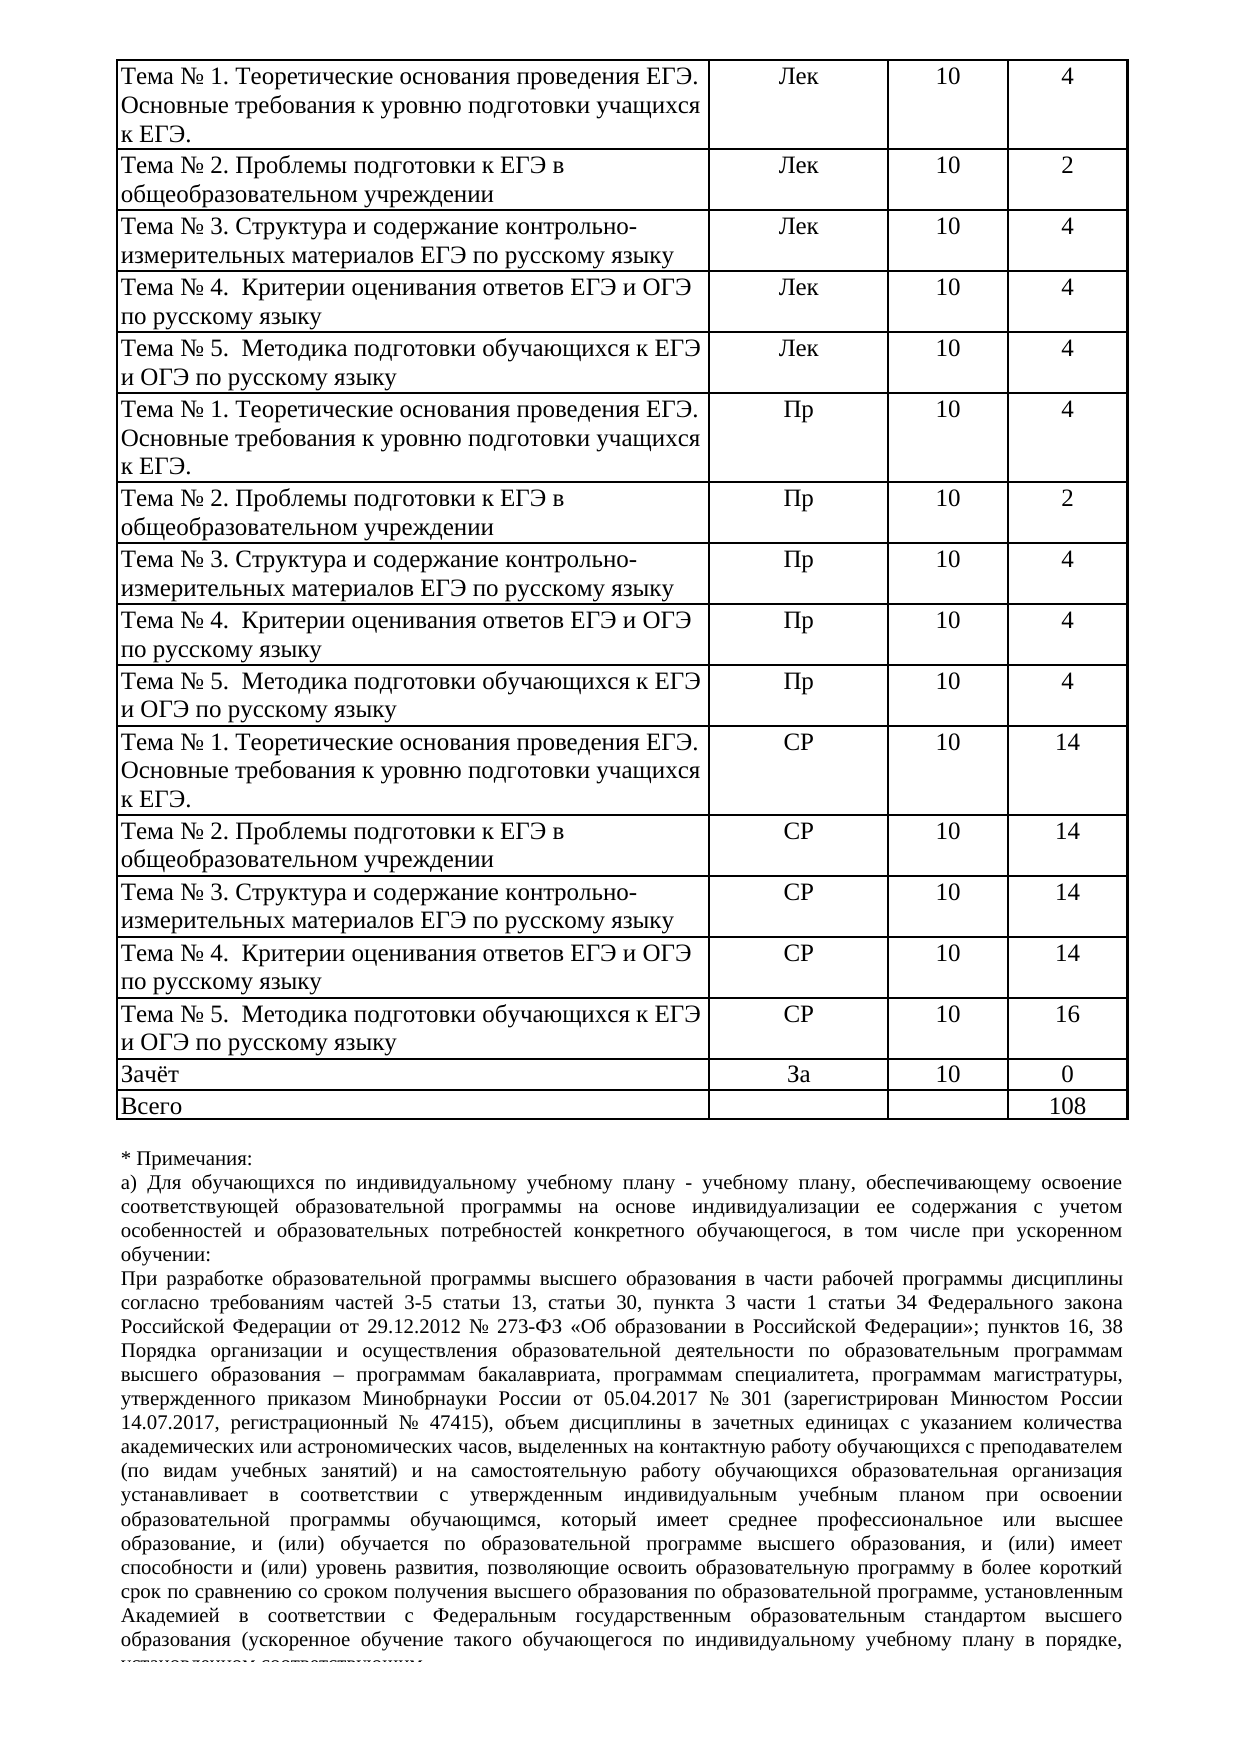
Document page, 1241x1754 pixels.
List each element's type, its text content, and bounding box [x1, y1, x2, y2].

table_cell 10 [889, 211, 1007, 270]
table_cell Пр [710, 666, 887, 725]
table_cell Всего [118, 1091, 708, 1118]
table_cell 10 [889, 483, 1007, 542]
table_cell СР [710, 727, 887, 814]
table_cell Пр [710, 394, 887, 481]
table_cell Пр [710, 605, 887, 664]
table_cell СР [710, 877, 887, 936]
table_cell 14 [1009, 938, 1126, 997]
table_cell 10 [889, 333, 1007, 392]
table_cell 4 [1009, 544, 1126, 603]
table_cell Тема № 2. Проблемы подготовки к ЕГЭ в общеобразовательном учреждении [118, 483, 708, 542]
table_cell Тема № 3. Структура и содержание контрольно- измерительных материалов ЕГЭ по русскому языку [118, 211, 708, 270]
table_cell 2 [1009, 150, 1126, 209]
table_cell Тема № 2. Проблемы подготовки к ЕГЭ в общеобразовательном учреждении [118, 816, 708, 875]
table_cell 4 [1009, 333, 1126, 392]
table_cell 4 [1009, 666, 1126, 725]
table_cell СР [710, 816, 887, 875]
table_cell Тема № 2. Проблемы подготовки к ЕГЭ в общеобразовательном учреждении [118, 150, 708, 209]
table_cell Тема № 5. Методика подготовки обучающихся к ЕГЭ и ОГЭ по русскому языку [118, 333, 708, 392]
table_cell * Примечания: а) Для обучающихся по индивидуальному учебному плану - учебному плану, обеспечивающему освоение соответствующей образовательной программы на основе индивидуализации ее содержания с учетом особенностей и образовательных потребностей конкретного обучающегося, в том числе при ускоренном обучении: При разработке образовательной программы высшего образования в части рабочей программы дисциплины согласно требованиям частей 3-5 статьи 13, статьи 30, пункта 3 части 1 статьи 34 Федерального закона Российской Федерации от 29.12.2012 № 273-ФЗ «Об образовании в Российской Федерации»; пунктов 16, 38 Порядка организации и осуществления образовательной деятельности по образовательным программам высшего образования – программам бакалавриата, программам специалитета, программам магистратуры, утвержденного приказом Минобрнауки России от 05.04.2017 № 301 (зарегистрирован Минюстом России 14.07.2017, регистрационный № 47415), объем дисциплины в зачетных единицах с указанием количества академических или астрономических часов, выделенных на контактную работу обучающихся с преподавателем (по видам учебных занятий) и на самостоятельную работу обучающихся образовательная организация устанавливает в соответствии с утвержденным индивидуальным учебным планом при освоении образовательной программы обучающимся, который имеет среднее профессиональное или высшее образование, и (или) обучается по образовательной программе высшего образования, и (или) имеет способности и (или) уровень развития, позволяющие освоить образовательную программу в более короткий срок по сравнению со сроком получения высшего образования по образовательной программе, установленным Академией в соответствии с Федеральным государственным образовательным стандартом высшего образования (ускоренное обучение такого обучающегося по индивидуальному учебному плану в порядке, установленном соответствующим [117, 1120, 1127, 1662]
table_cell 10 [889, 816, 1007, 875]
table_cell 108 [1009, 1091, 1126, 1118]
table_cell Тема № 5. Методика подготовки обучающихся к ЕГЭ и ОГЭ по русскому языку [118, 999, 708, 1057]
table_cell 10 [889, 1060, 1007, 1089]
table_cell Пр [710, 544, 887, 603]
table_header 10 [889, 61, 1007, 148]
table_cell [889, 1091, 1007, 1118]
table_cell 10 [889, 666, 1007, 725]
table_cell 4 [1009, 605, 1126, 664]
table_cell СР [710, 999, 887, 1057]
table_cell 10 [889, 272, 1007, 331]
table_cell Тема № 3. Структура и содержание контрольно- измерительных материалов ЕГЭ по русскому языку [118, 877, 708, 936]
table_cell Тема № 5. Методика подготовки обучающихся к ЕГЭ и ОГЭ по русскому языку [118, 666, 708, 725]
table_cell 10 [889, 938, 1007, 997]
table_cell 4 [1009, 272, 1126, 331]
table_header Тема № 1. Теоретические основания проведения ЕГЭ. Основные требования к уровню подготовки учащихся к ЕГЭ. [118, 61, 708, 148]
table_cell Зачёт [118, 1060, 708, 1089]
table_cell Лек [710, 150, 887, 209]
table_cell 2 [1009, 483, 1126, 542]
table_cell [710, 1091, 887, 1118]
table_cell 14 [1009, 727, 1126, 814]
table_header 4 [1009, 61, 1126, 148]
table_cell Лек [710, 272, 887, 331]
table_cell Тема № 1. Теоретические основания проведения ЕГЭ. Основные требования к уровню подготовки учащихся к ЕГЭ. [118, 727, 708, 814]
table_cell 0 [1009, 1060, 1126, 1089]
table_cell 14 [1009, 877, 1126, 936]
table_cell 10 [889, 999, 1007, 1057]
table_cell За [710, 1060, 887, 1089]
table_header Лек [710, 61, 887, 148]
table_cell 10 [889, 727, 1007, 814]
table_cell Лек [710, 211, 887, 270]
table_cell 14 [1009, 816, 1126, 875]
table_cell 10 [889, 150, 1007, 209]
table_cell Тема № 1. Теоретические основания проведения ЕГЭ. Основные требования к уровню подготовки учащихся к ЕГЭ. [118, 394, 708, 481]
table_cell 4 [1009, 211, 1126, 270]
table_cell 10 [889, 394, 1007, 481]
table_cell 10 [889, 605, 1007, 664]
table_cell 16 [1009, 999, 1126, 1057]
table_cell Пр [710, 483, 887, 542]
table_cell Тема № 4. Критерии оценивания ответов ЕГЭ и ОГЭ по русскому языку [118, 938, 708, 997]
table_cell Лек [710, 333, 887, 392]
table_cell 10 [889, 544, 1007, 603]
table_cell СР [710, 938, 887, 997]
table_cell Тема № 4. Критерии оценивания ответов ЕГЭ и ОГЭ по русскому языку [118, 272, 708, 331]
table_cell 10 [889, 877, 1007, 936]
table_cell Тема № 4. Критерии оценивания ответов ЕГЭ и ОГЭ по русскому языку [118, 605, 708, 664]
table_cell Тема № 3. Структура и содержание контрольно- измерительных материалов ЕГЭ по русскому языку [118, 544, 708, 603]
table_cell 4 [1009, 394, 1126, 481]
